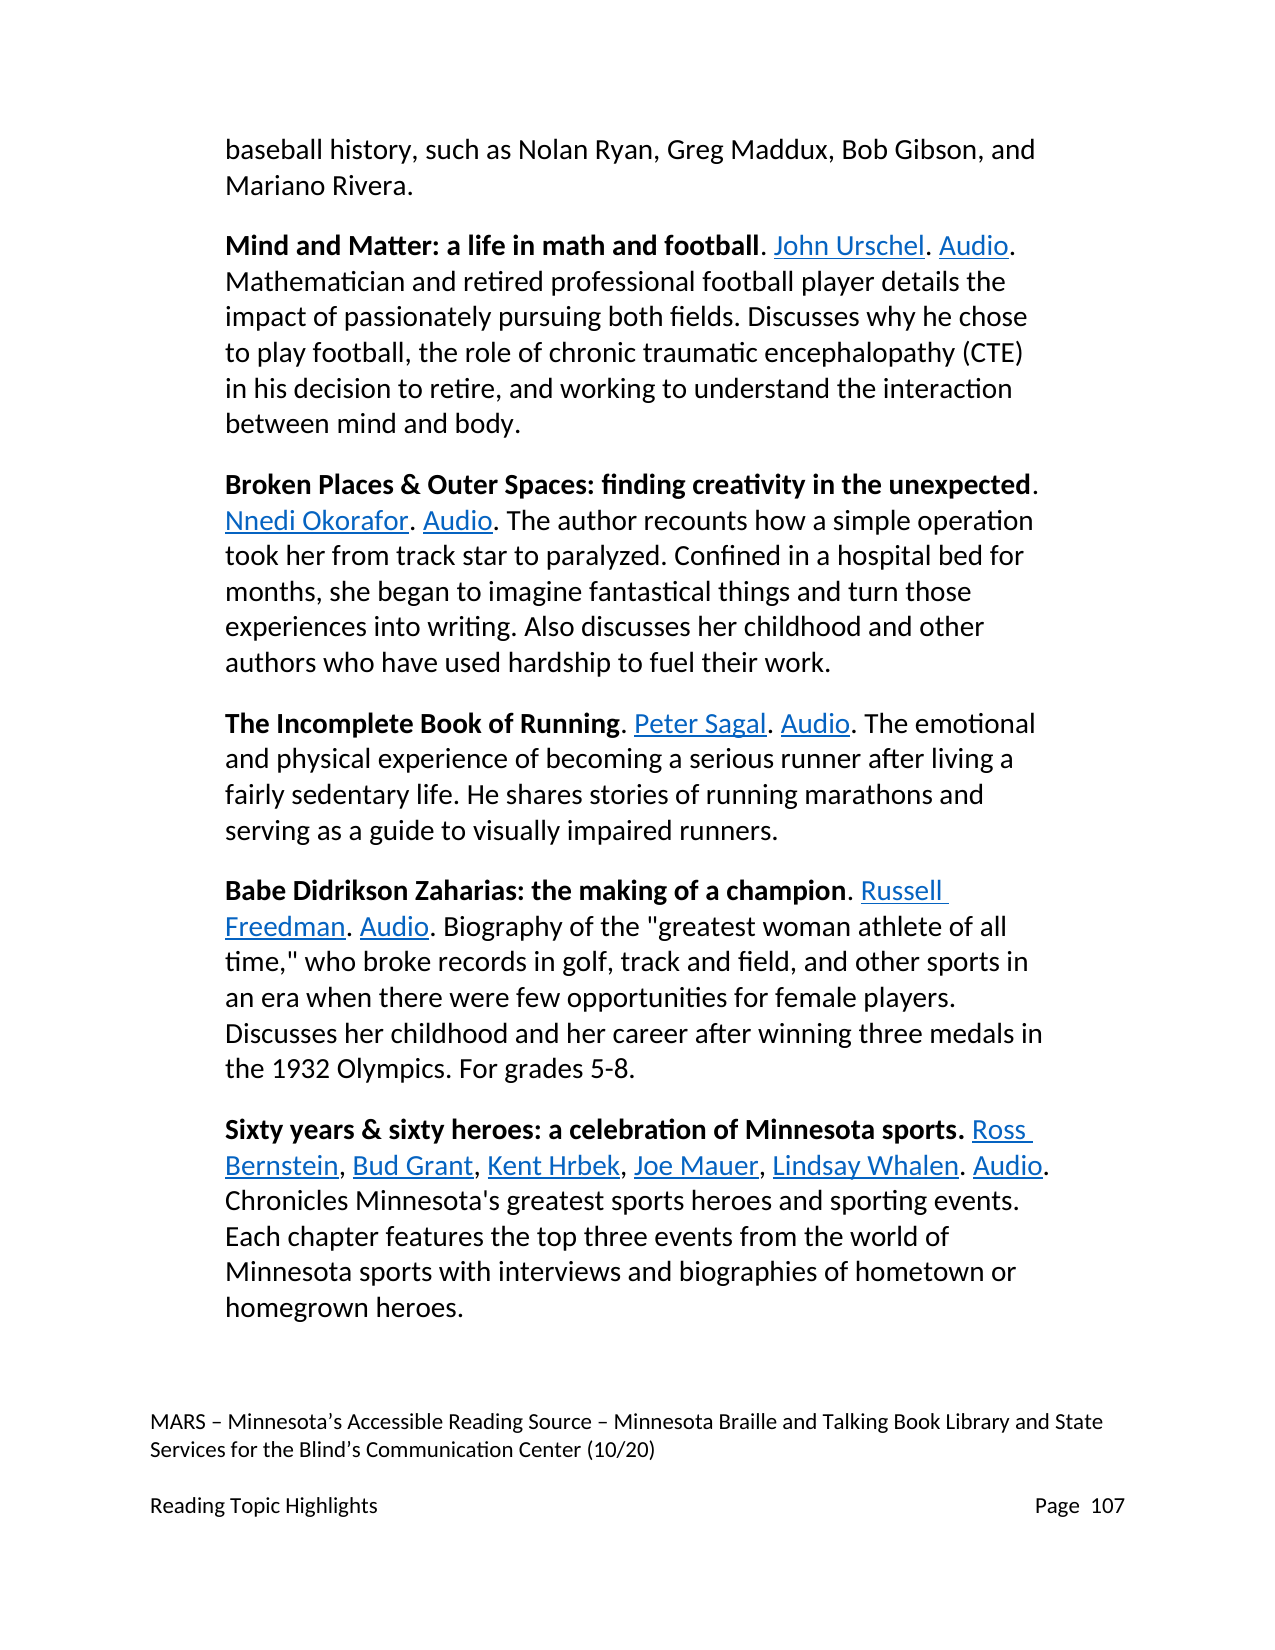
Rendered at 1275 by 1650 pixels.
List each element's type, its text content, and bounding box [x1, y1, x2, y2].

text Babe Didrikson Zaharias: the making of a champion. Russell Freedman. Audio. Biography of the "greatest woman athlete of all time," who broke records in golf, track and field, and other sports in an era when there were few opportunities for female players. Discusses her childhood and her career after winning three medals in the 1932 Olympics. For grades 5-8. [225, 872, 1050, 1086]
text Mind and Matter: a life in math and football. John Urschel. Audio. Mathematician and retired professional football player details the impact of passionately pursuing both fields. Discusses why he chose to play football, the role of chronic traumatic encephalopathy (CTE) in his decision to retire, and working to understand the interaction between mind and body. [225, 227, 1050, 441]
text The Incomplete Book of Running. Peter Sagal. Audio. The emotional and physical experience of becoming a serious runner after living a fairly sedentary life. He shares stories of running marathons and serving as a guide to visually impaired runners. [779, 705, 1050, 847]
text Broken Places & Outer Spaces: finding creativity in the unexpected. Nnedi Okorafor. Audio. The author recounts how a simple operation took her from track star to paralyzed. Confined in a hospital bed for months, she began to imagine fantastical things and turn those experiences into writing. Also discusses her childhood and other authors who have used hardship to fuel their work. [225, 466, 1050, 680]
text Sixty years & sixty heroes: a celebration of Minnesota sports. Ross Bernstein, Bud Grant, Kent Hrbek, Joe Mauer, Lindsay Whalen. Audio. Chronicles Minnesota's greatest sports heroes and sporting events. Each chapter features the top three events from the world of Minnesota sports with interviews and biographies of hometown or homegrown heroes. [225, 1111, 1050, 1325]
text The Incomplete Book of Running. Peter Sagal. Audio. The emotional and physical experience of becoming a serious runner after living a fairly sedentary life. He shares stories of running marathons and serving as a guide to visually impaired runners. [225, 705, 864, 740]
